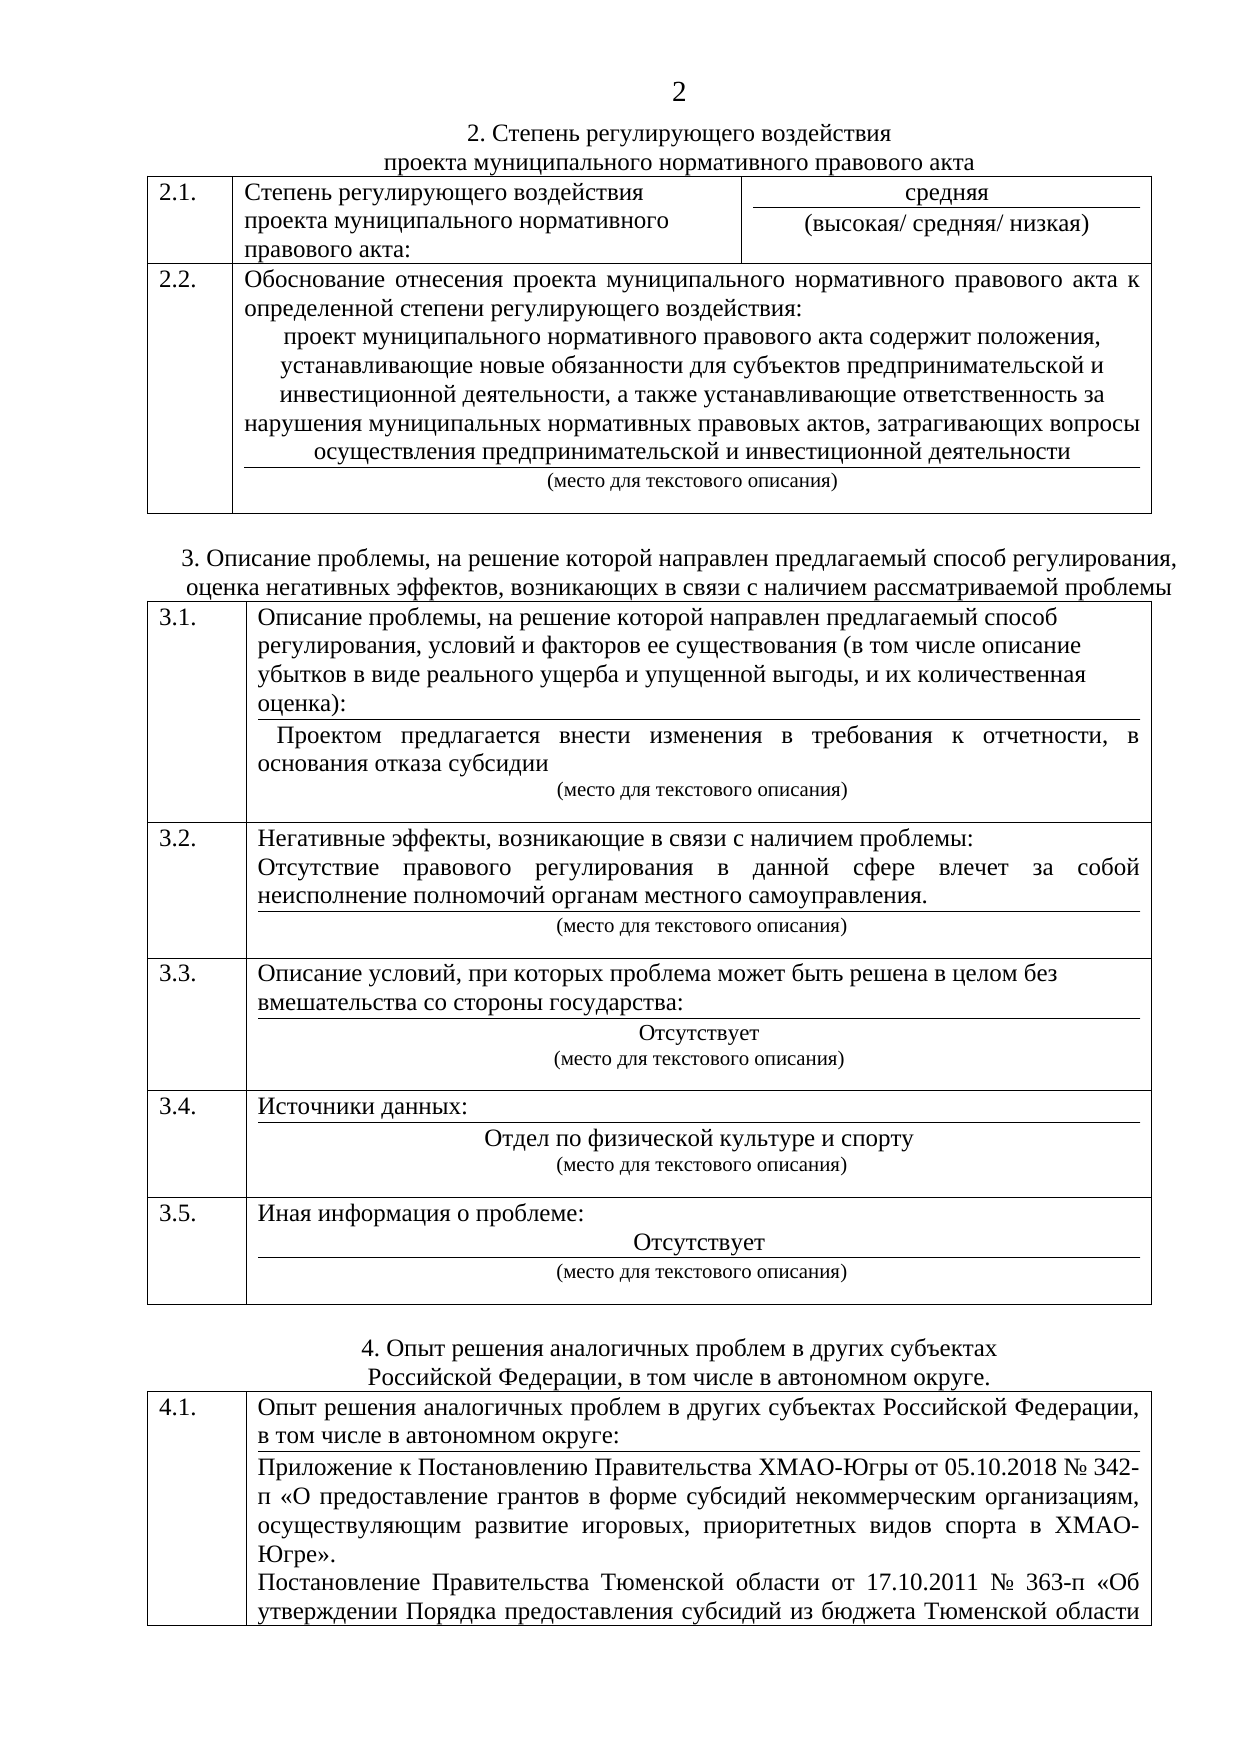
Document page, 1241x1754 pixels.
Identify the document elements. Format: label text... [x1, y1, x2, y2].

table_cell Источники данных: Отдел по физической культуре и спорту (место для текстового описания) [247, 1091, 1151, 1197]
text 3. Описание проблемы, на решение которой направлен предлагаемый способ регулирования, оценка негативных эффектов, возникающих в связи с наличием рассматриваемой проблемы [177, 543, 1181, 601]
table_cell 3.3. [148, 959, 246, 1090]
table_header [247, 1392, 1151, 1625]
table_header Степень регулирующего воздействия проекта муниципального нормативного правового акта: [233, 177, 741, 263]
text 4. Опыт решения аналогичных проблем в других субъектах [177, 1333, 1181, 1362]
text 2. Степень регулирующего воздействия [177, 118, 1181, 147]
table_cell Обоснование отнесения проекта муниципального нормативного правового акта к определенной степени регулирующего воздействия: проект муниципального нормативного правового акта содержит положения, устанавливающие новые обязанности для субъектов предпринимательской и инвестиционной деятельности, а также устанавливающие ответственность за нарушения муниципальных нормативных правовых актов, затрагивающих вопросы осуществления предпринимательской и инвестиционной деятельности (место для текстового описания) [233, 264, 1151, 513]
table_header средняя (высокая/ средняя/ низкая) [742, 177, 1151, 263]
table_cell Иная информация о проблеме: Отсутствует (место для текстового описания) [247, 1198, 1151, 1303]
table_header 3.1. [148, 602, 246, 822]
table_cell Негативные эффекты, возникающие в связи с наличием проблемы: Отсутствие правового регулирования в данной сфере влечет за собой неисполнение полномочий органам местного самоуправления. (место для текстового описания) [247, 823, 1151, 957]
text Российской Федерации, в том числе в автономном округе. [177, 1362, 1181, 1391]
table_cell 3.2. [148, 823, 246, 957]
text проекта муниципального нормативного правового акта [177, 147, 1181, 176]
table_header 2.1. [148, 177, 232, 263]
table_cell 3.4. [148, 1091, 246, 1197]
table_header 4.1. [148, 1392, 246, 1625]
table_cell Описание условий, при которых проблема может быть решена в целом без вмешательства со стороны государства: Отсутствует (место для текстового описания) [247, 959, 1151, 1090]
table_header Описание проблемы, на решение которой направлен предлагаемый способ регулирования, условий и факторов ее существования (в том числе описание убытков в виде реального ущерба и упущенной выгоды, и их количественная оценка): Проектом предлагается внести изменения в требования к отчетности, в основания отказа субсидии (место для текстового описания) [247, 602, 1151, 822]
table_cell 2.2. [148, 264, 232, 513]
table_cell 3.5. [148, 1198, 246, 1303]
